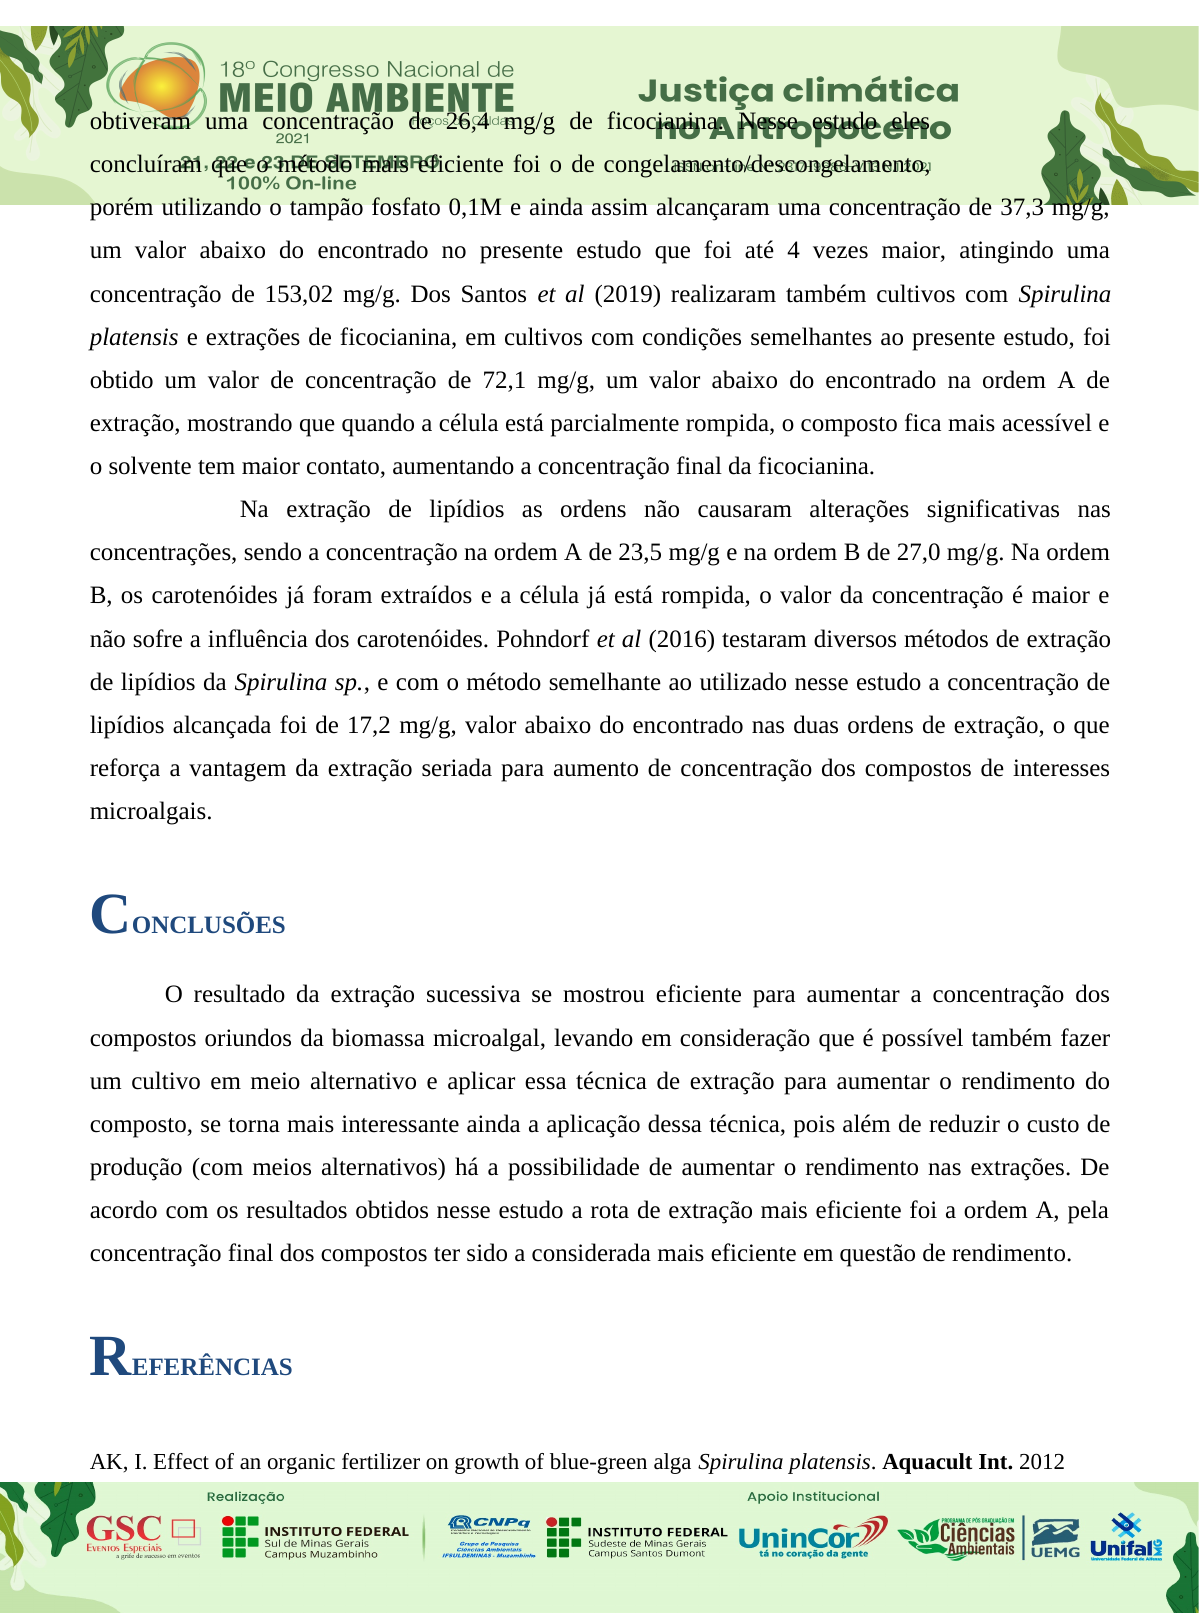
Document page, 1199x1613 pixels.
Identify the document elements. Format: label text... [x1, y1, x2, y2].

text AK, I. Effect of an organic fertilizer on growth of blue-green alga Spirulina platensis. Aquacult Int. 2012 [89, 1448, 1111, 1474]
text REFERÊNCIAS [89, 1321, 1111, 1388]
text O resultado da extração sucessiva se mostrou eficiente para aumentar a concentração dos compostos oriundos da biomassa microalgal, levando em consideração que é possível também fazer um cultivo em meio alternativo e aplicar essa técnica de extração para aumentar o rendimento do composto, se torna mais interessante ainda a aplicação dessa técnica, pois além de reduzir o custo de produção (com meios alternativos) há a possibilidade de aumentar o rendimento nas extrações. De acordo com os resultados obtidos nesse estudo a rota de extração mais eficiente foi a ordem A, pela concentração final dos compostos ter sido a considerada mais eficiente em questão de rendimento. [89, 979, 1111, 1267]
text CONCLUSÕES [89, 879, 1111, 946]
picture [0, 1482, 1199, 1613]
picture [0, 26, 1199, 205]
text Na extração de lipídios as ordens não causaram alterações significativas nas concentrações, sendo a concentração na ordem A de 23,5 mg/g e na ordem B de 27,0 mg/g. Na ordem B, os carotenóides já foram extraídos e a célula já está rompida, o valor da concentração é maior e não sofre a influência dos carotenóides. Pohndorf et al (2016) testaram diversos métodos de extração de lipídios da Spirulina sp., e com o método semelhante ao utilizado nesse estudo a concentração de lipídios alcançada foi de 17,2 mg/g, valor abaixo do encontrado nas duas ordens de extração, o que reforça a vantagem da extração seriada para aumento de concentração dos compostos de interesses microalgais. [89, 494, 1111, 825]
